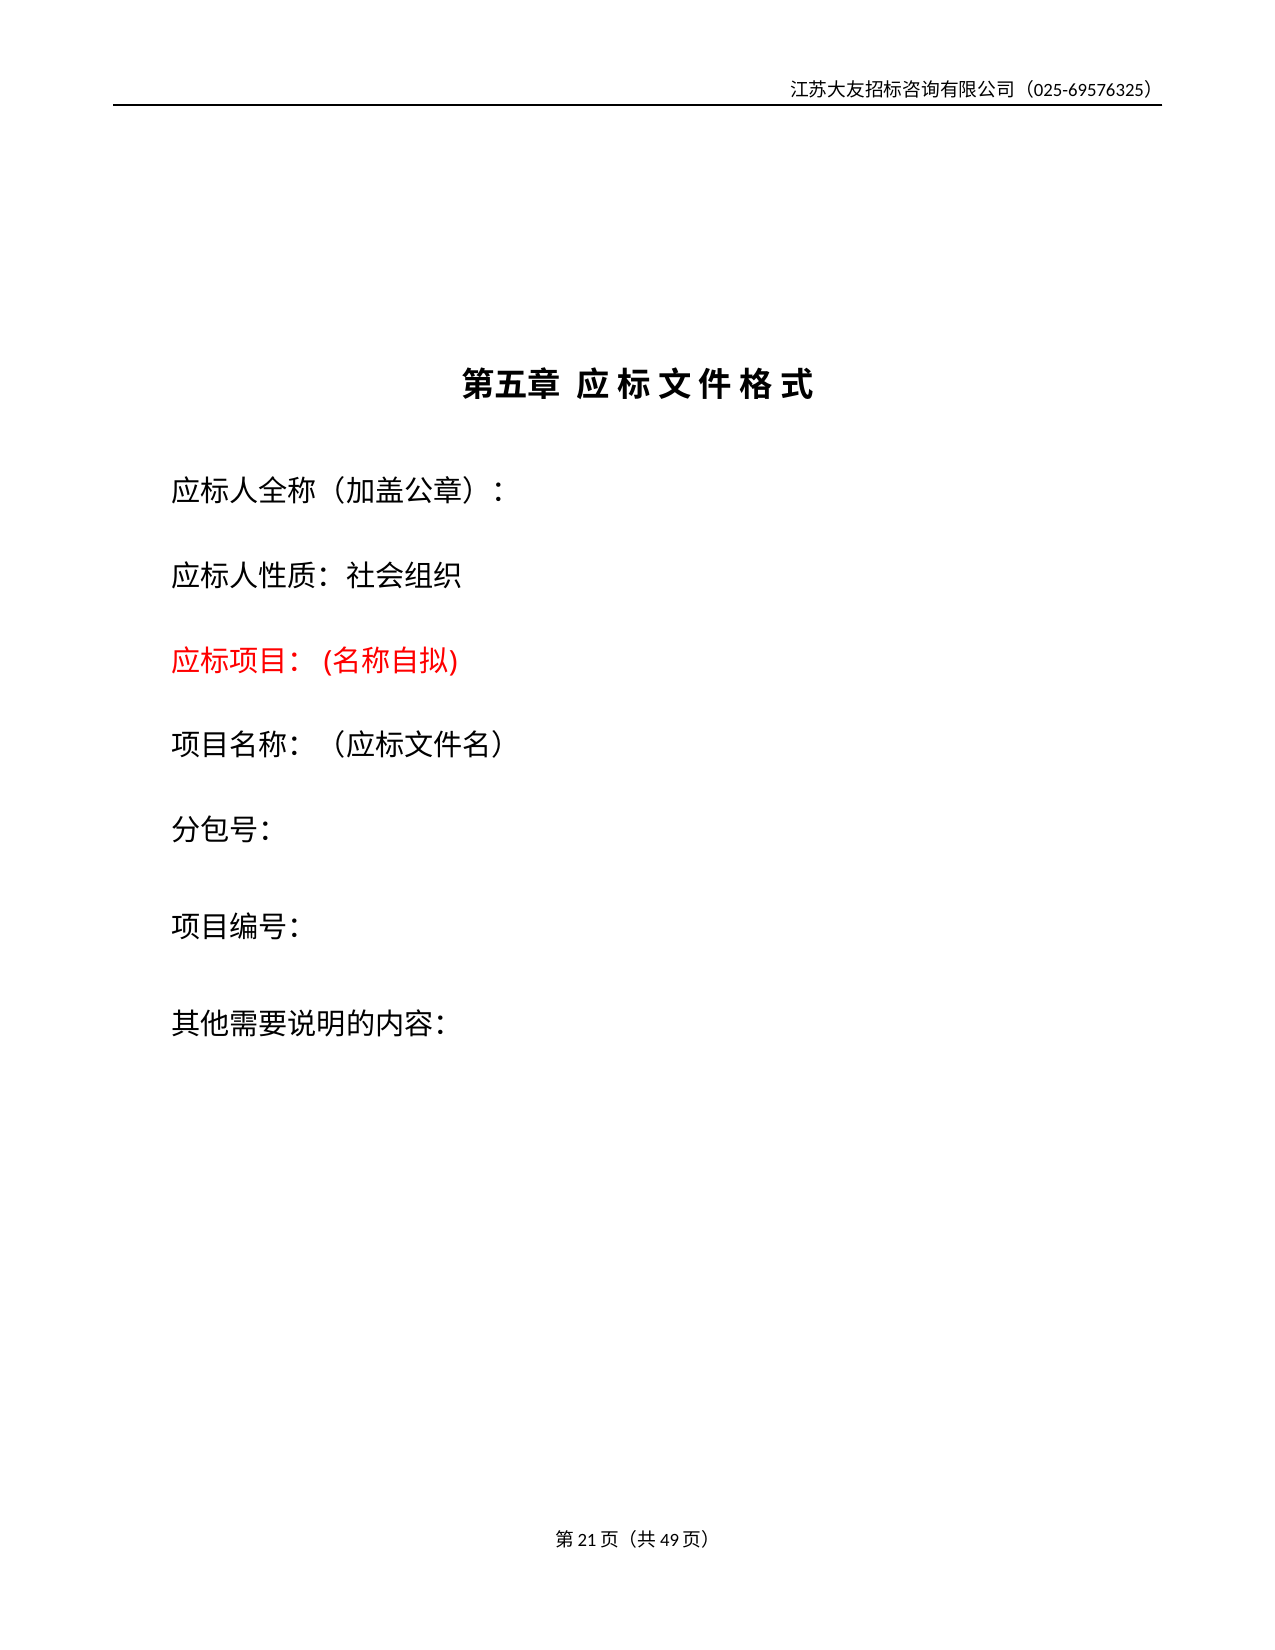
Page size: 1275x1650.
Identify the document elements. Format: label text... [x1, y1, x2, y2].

text 项目编号： [112, 904, 1162, 946]
text 其他需要说明的内容： [112, 1001, 1162, 1043]
text 应标人性质：社会组织 [112, 553, 1162, 595]
text 分包号： [112, 807, 1162, 849]
text 应标人全称（加盖公章）： [112, 468, 1162, 510]
text 应标项目： (名称自拟) [112, 637, 1162, 679]
text 项目名称：（应标文件名） [112, 722, 1162, 764]
subtitle 第五章 应 标 文 件 格 式 [112, 358, 1162, 406]
